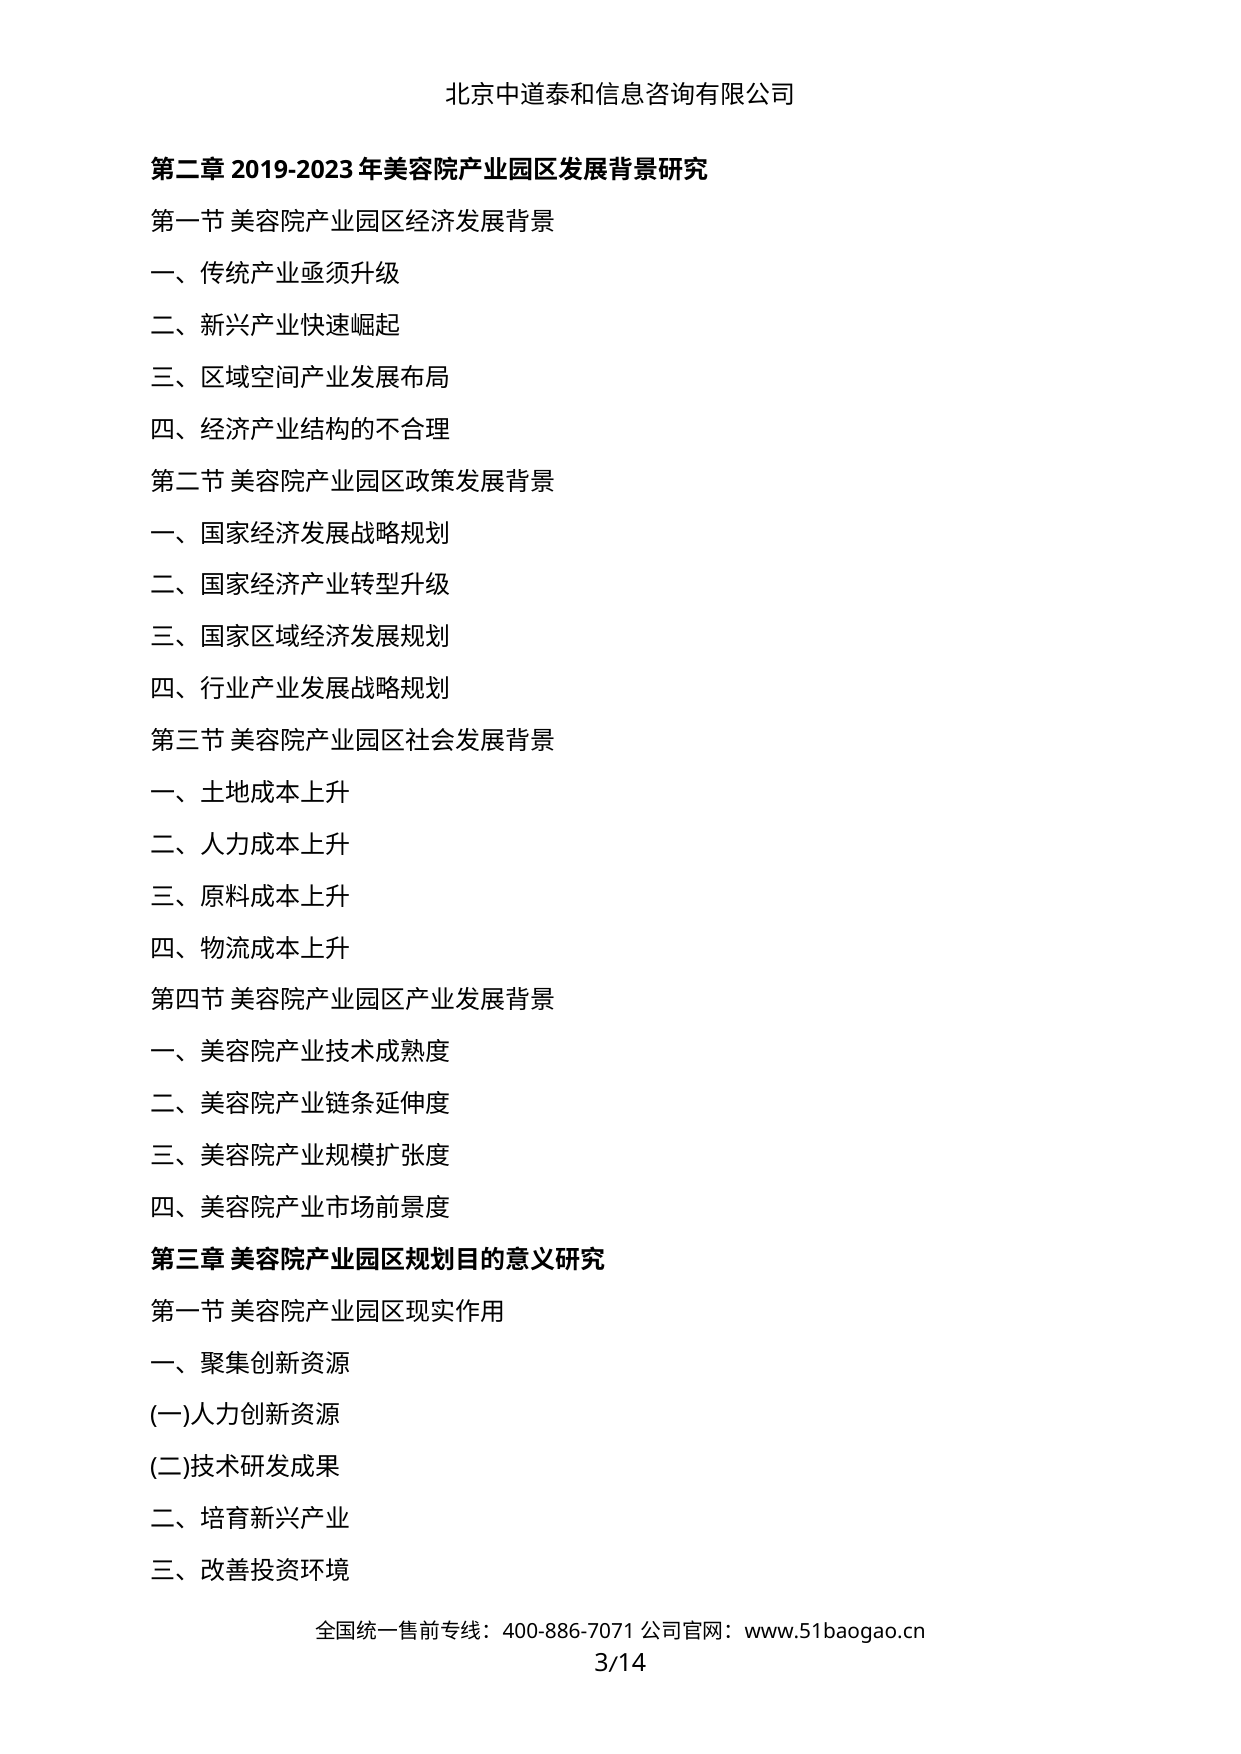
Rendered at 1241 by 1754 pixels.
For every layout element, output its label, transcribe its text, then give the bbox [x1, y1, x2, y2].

text 二、人力成本上升 [150, 824, 1090, 861]
text 第二节 美容院产业园区政策发展背景 [150, 461, 1090, 497]
text 第三节 美容院产业园区社会发展背景 [150, 721, 1090, 757]
text 四、行业产业发展战略规划 [150, 669, 1090, 705]
text 二、新兴产业快速崛起 [150, 306, 1090, 342]
text 三、改善投资环境 [150, 1551, 1090, 1587]
text 三、国家区域经济发展规划 [150, 617, 1090, 653]
text 第二章 2019-2023年美容院产业园区发展背景研究 [150, 150, 1090, 186]
text 四、美容院产业市场前景度 [150, 1187, 1090, 1224]
text 四、物流成本上升 [150, 928, 1090, 964]
text 一、国家经济发展战略规划 [150, 513, 1090, 549]
text (一)人力创新资源 [150, 1395, 1090, 1431]
text 第四节 美容院产业园区产业发展背景 [150, 980, 1090, 1016]
text 三、原料成本上升 [150, 876, 1090, 912]
text 一、聚集创新资源 [150, 1343, 1090, 1379]
text 二、国家经济产业转型升级 [150, 565, 1090, 601]
text 三、美容院产业规模扩张度 [150, 1136, 1090, 1172]
text 二、美容院产业链条延伸度 [150, 1084, 1090, 1120]
text 第三章 美容院产业园区规划目的意义研究 [150, 1239, 1090, 1276]
text 一、土地成本上升 [150, 772, 1090, 809]
text 二、培育新兴产业 [150, 1499, 1090, 1535]
text 一、传统产业亟须升级 [150, 254, 1090, 290]
text 三、区域空间产业发展布局 [150, 357, 1090, 394]
text 一、美容院产业技术成熟度 [150, 1032, 1090, 1068]
text 四、经济产业结构的不合理 [150, 409, 1090, 446]
text 第一节 美容院产业园区现实作用 [150, 1291, 1090, 1327]
text (二)技术研发成果 [150, 1447, 1090, 1483]
text 第一节 美容院产业园区经济发展背景 [150, 202, 1090, 238]
